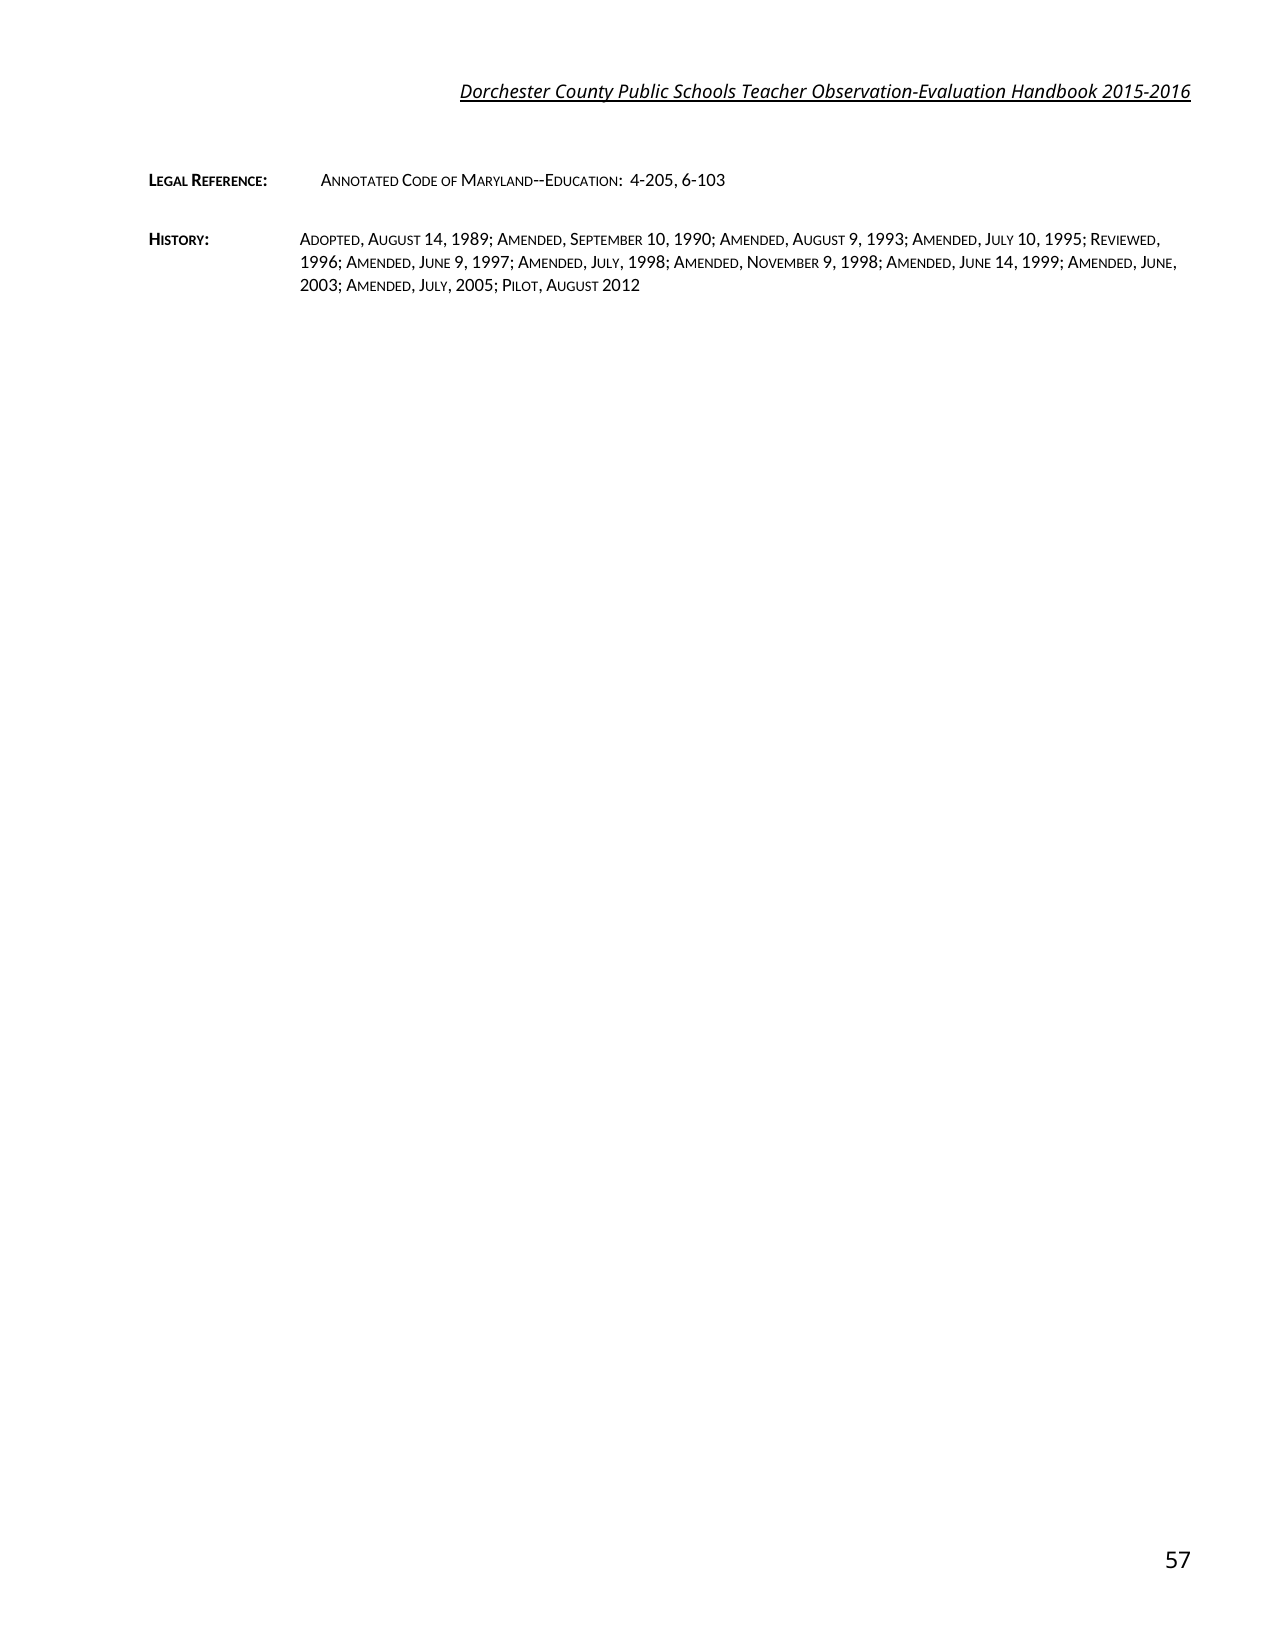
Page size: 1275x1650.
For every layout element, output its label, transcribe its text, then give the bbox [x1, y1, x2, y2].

text HISTORY: ADOPTED, AUGUST 14, 1989; AMENDED, SEPTEMBER 10, 1990; AMENDED, AUGUST 9, 1993; AMENDED, JULY 10, 1995; REVIEWED, 1996; AMENDED, JUNE 9, 1997; AMENDED, JULY, 1998; AMENDED, NOVEMBER 9, 1998; AMENDED, JUNE 14, 1999; AMENDED, JUNE, 2003; AMENDED, JULY, 2005; PILOT, AUGUST 2012 [148, 227, 1177, 296]
text LEGAL REFERENCE: ANNOTATED CODE OF MARYLAND--EDUCATION: 4-205, 6-103 [148, 168, 1192, 191]
